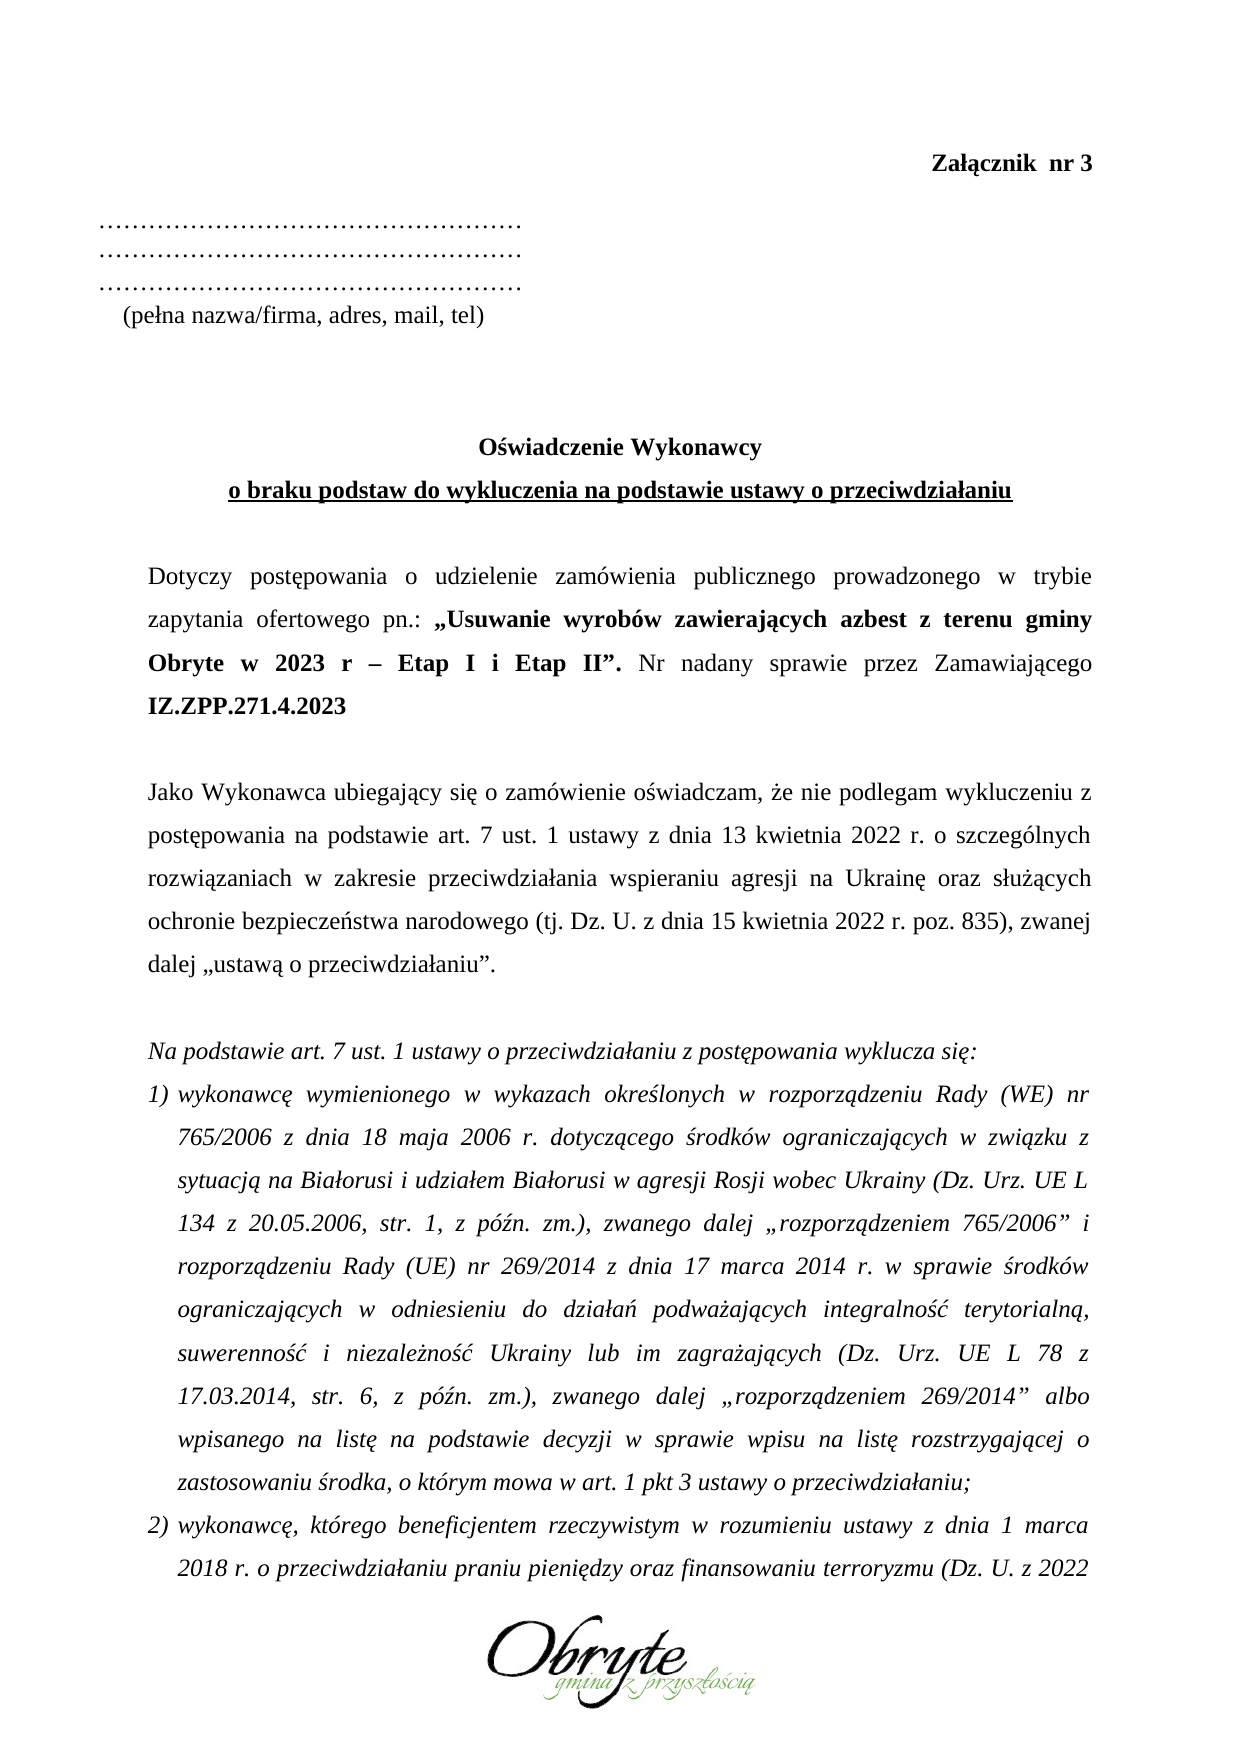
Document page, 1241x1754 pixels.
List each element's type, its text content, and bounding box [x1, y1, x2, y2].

text …………………………………………… [98, 267, 1093, 296]
text Jako Wykonawca ubiegający się o zamówienie oświadczam, że nie podlegam wykluczeniu z postępowania na podstawie art. 7 ust. 1 ustawy z dnia 13 kwietnia 2022 r. o szczególnych rozwiązaniach w zakresie przeciwdziałania wspieraniu agresji na Ukrainę oraz służących ochronie bezpieczeństwa narodowego (tj. Dz. U. z dnia 15 kwietnia 2022 r. poz. 835), zwanej dalej „ustawą o przeciwdziałaniu”. [148, 777, 1093, 978]
text Oświadczenie Wykonawcy [148, 432, 1093, 461]
text Załącznik nr 3 [148, 148, 1093, 176]
text Na podstawie art. 7 ust. 1 ustawy o przeciwdziałaniu z postępowania wyklucza się: [148, 1036, 1093, 1064]
text …………………………………………… [98, 234, 1093, 263]
text (pełna nazwa/firma, adres, mail, tel) [98, 300, 1093, 329]
text Dotyczy postępowania o udzielenie zamówienia publicznego prowadzonego w trybie zapytania ofertowego pn.: „Usuwanie wyrobów zawierających azbest z terenu gminy Obryte w 2023 r – Etap I i Etap II”. Nr nadany sprawie przez Zamawiającego IZ.ZPP.271.4.2023 [148, 561, 1093, 719]
list wykonawcę wymienionego w wykazach określonych w rozporządzeniu Rady (WE) nr 765/2006 z dnia 18 maja 2006 r. dotyczącego środków ograniczających w związku z sytuacją na Białorusi i udziałem Białorusi w agresji Rosji wobec Ukrainy (Dz. Urz. UE L 134 z 20.05.2006, str. 1, z późn. zm.), zwanego dalej „rozporządzeniem 765/2006” i rozporządzeniu Rady (UE) nr 269/2014 z dnia 17 marca 2014 r. w sprawie środków ograniczających w odniesieniu do działań podważających integralność terytorialną, suwerenność i niezależność Ukrainy lub im zagrażających (Dz. Urz. UE L 78 z 17.03.2014, str. 6, z późn. zm.), zwanego dalej „rozporządzeniem 269/2014” albo wpisanego na listę na podstawie decyzji w sprawie wpisu na listę rozstrzygającej o zastosowaniu środka, o którym mowa w art. 1 pkt 3 ustawy o przeciwdziałaniu; [148, 1079, 1093, 1496]
text …………………………………………… [98, 205, 1093, 234]
text o braku podstaw do wykluczenia na podstawie ustawy o przeciwdziałaniu [148, 475, 1093, 504]
picture [477, 1604, 763, 1719]
